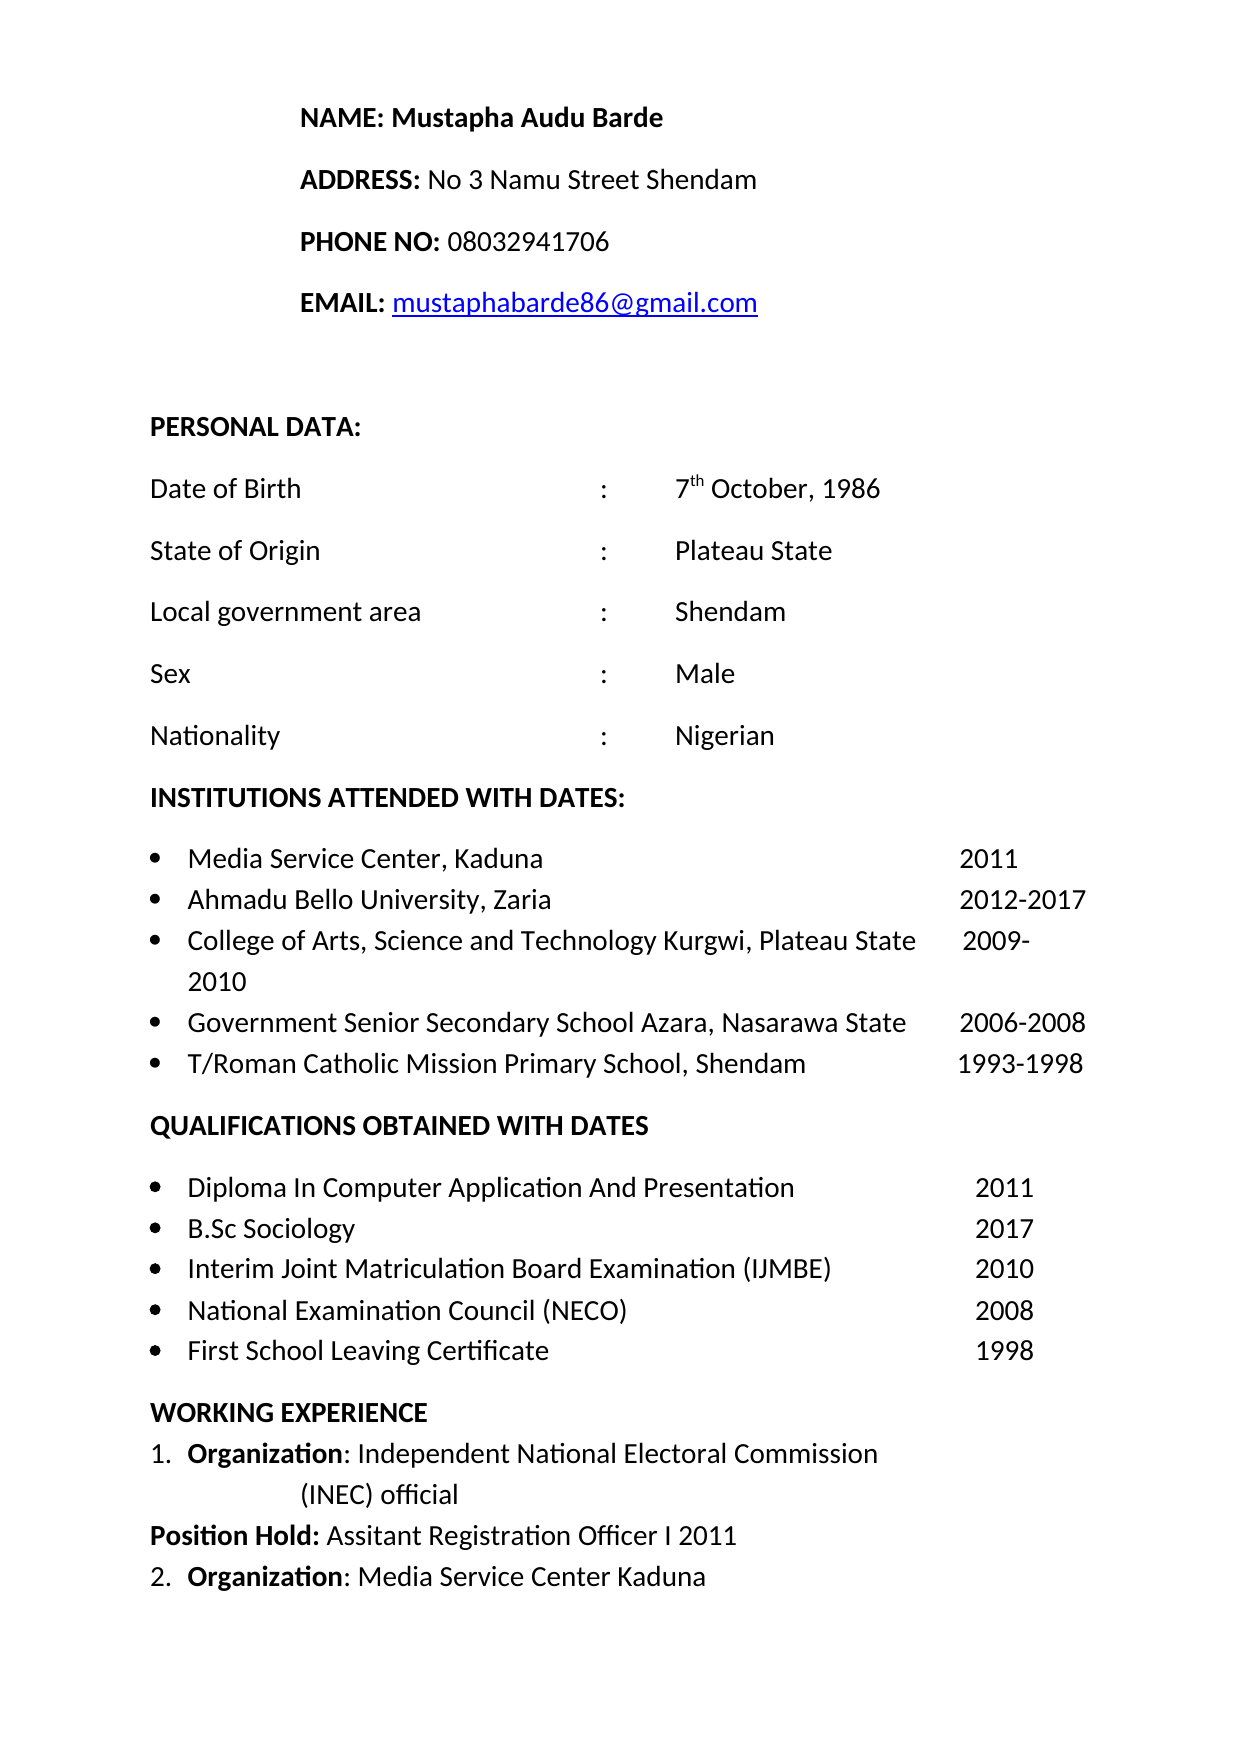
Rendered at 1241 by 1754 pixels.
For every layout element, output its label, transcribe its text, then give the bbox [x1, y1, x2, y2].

list Interim Joint Matriculation Board Examination (IJMBE) 2010 [150, 1251, 1090, 1286]
list Organization: Independent National Electoral Commission [150, 1435, 1090, 1471]
text (INEC) official [225, 1476, 1090, 1512]
text State of Origin : Plateau State [150, 532, 1090, 567]
list College of Arts, Science and Technology Kurgwi, Plateau State 2009-2010 [150, 922, 1090, 999]
text PERSONAL DATA: [150, 408, 1090, 444]
text NAME: Mustapha Audu Barde [300, 99, 1090, 135]
text Date of Birth : 7th October, 1986 [150, 470, 1090, 506]
text Local government area : Shendam [150, 593, 1090, 629]
list Organization: Media Service Center Kaduna [150, 1558, 1090, 1594]
text QUALIFICATIONS OBTAINED WITH DATES [150, 1107, 1090, 1143]
list Government Senior Secondary School Azara, Nasarawa State 2006-2008 [150, 1004, 1090, 1040]
text EMAIL: mustaphabarde86@gmail.com [300, 284, 1090, 320]
text WORKING EXPERIENCE [150, 1394, 1090, 1430]
text Nationality : Nigerian [150, 717, 1090, 753]
text Sex : Male [150, 655, 1090, 691]
text INSTITUTIONS ATTENDED WITH DATES: [150, 779, 1090, 814]
text PHONE NO: 08032941706 [300, 223, 1090, 258]
list First School Leaving Certificate 1998 [150, 1332, 1090, 1368]
list National Examination Council (NECO) 2008 [150, 1292, 1090, 1327]
list T/Roman Catholic Mission Primary School, Shendam 1993-1998 [150, 1045, 1090, 1081]
text Position Hold: Assitant Registration Officer I 2011 [150, 1517, 1090, 1553]
list B.Sc Sociology 2017 [150, 1210, 1090, 1245]
text ADDRESS: No 3 Namu Street Shendam [300, 161, 1090, 197]
list Ahmadu Bello University, Zaria 2012-2017 [150, 881, 1090, 917]
list Diploma In Computer Application And Presentation 2011 [150, 1169, 1090, 1204]
list Media Service Center, Kaduna 2011 [150, 841, 1090, 876]
